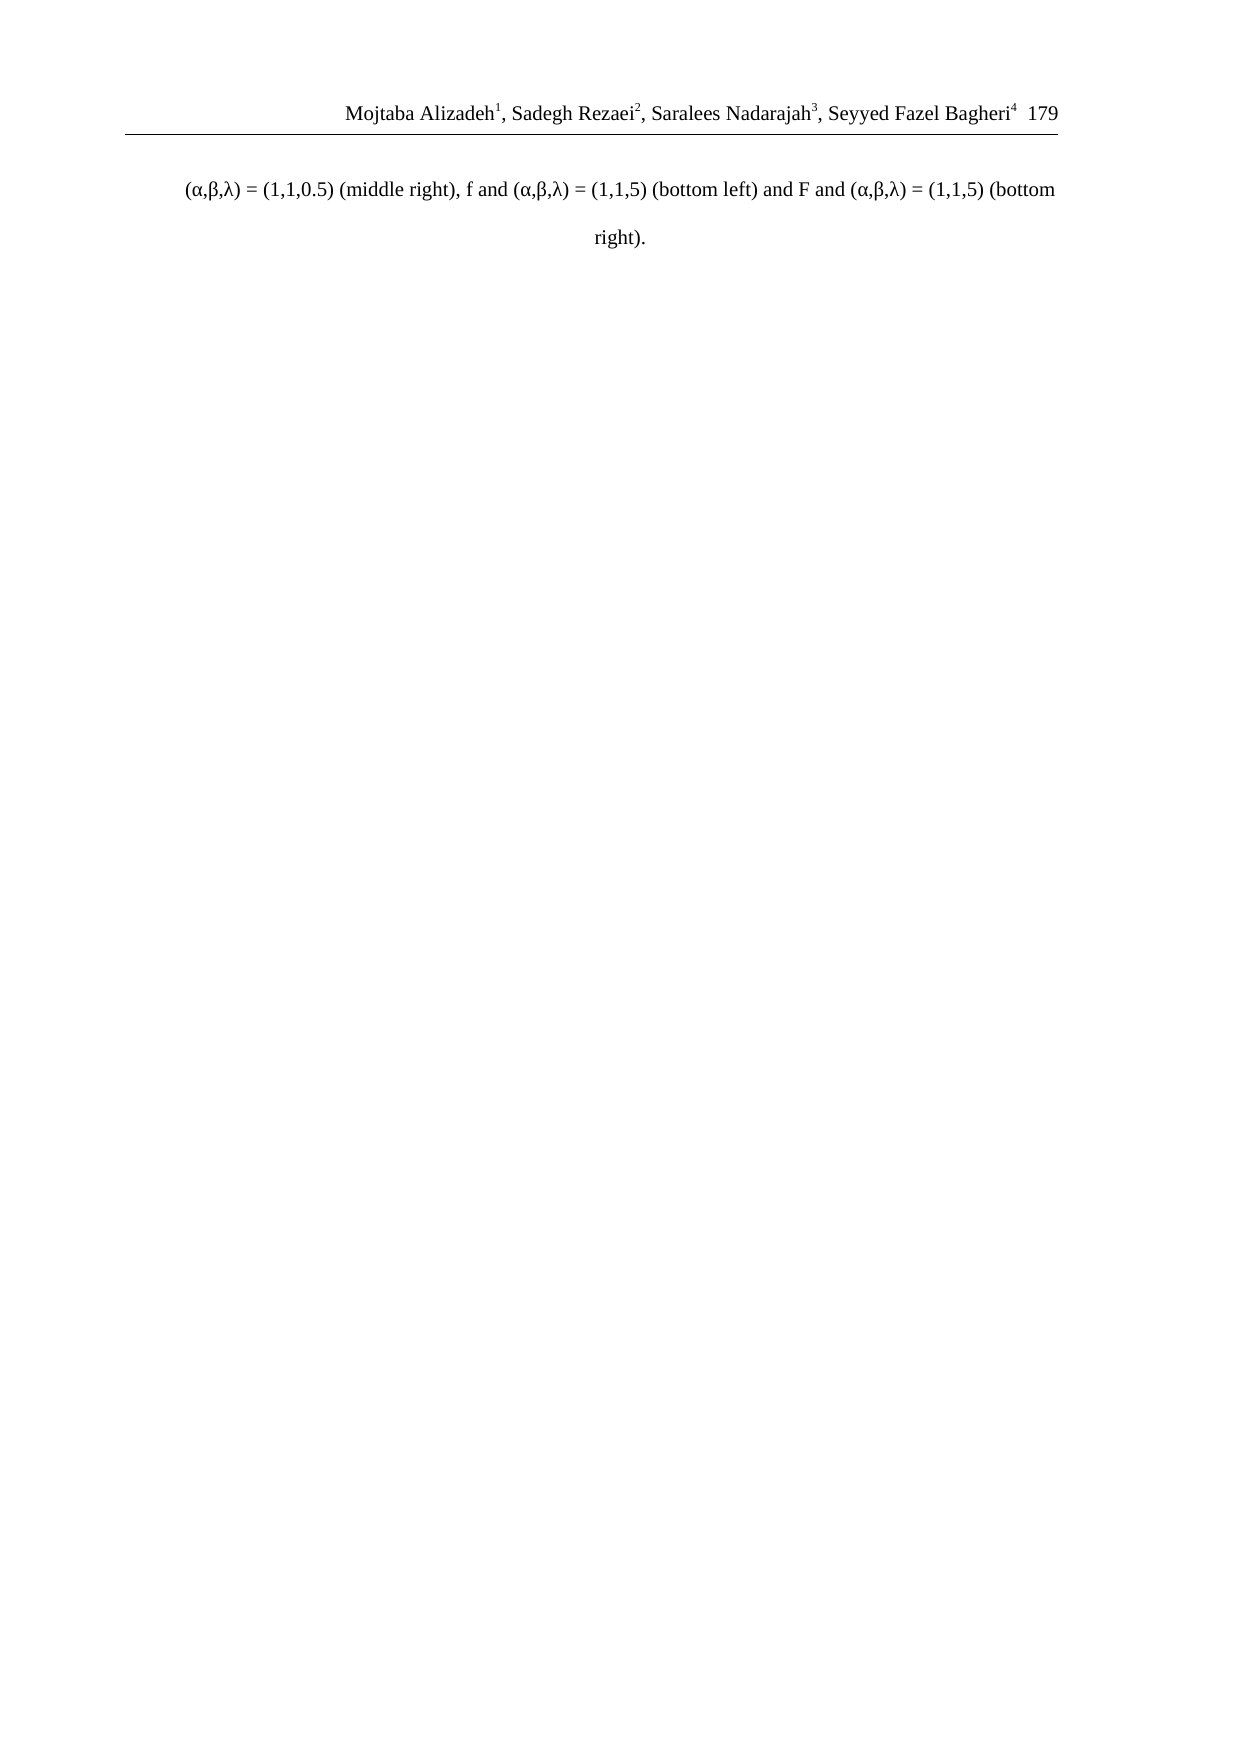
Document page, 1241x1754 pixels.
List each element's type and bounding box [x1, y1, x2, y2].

text [177, 177, 1063, 249]
